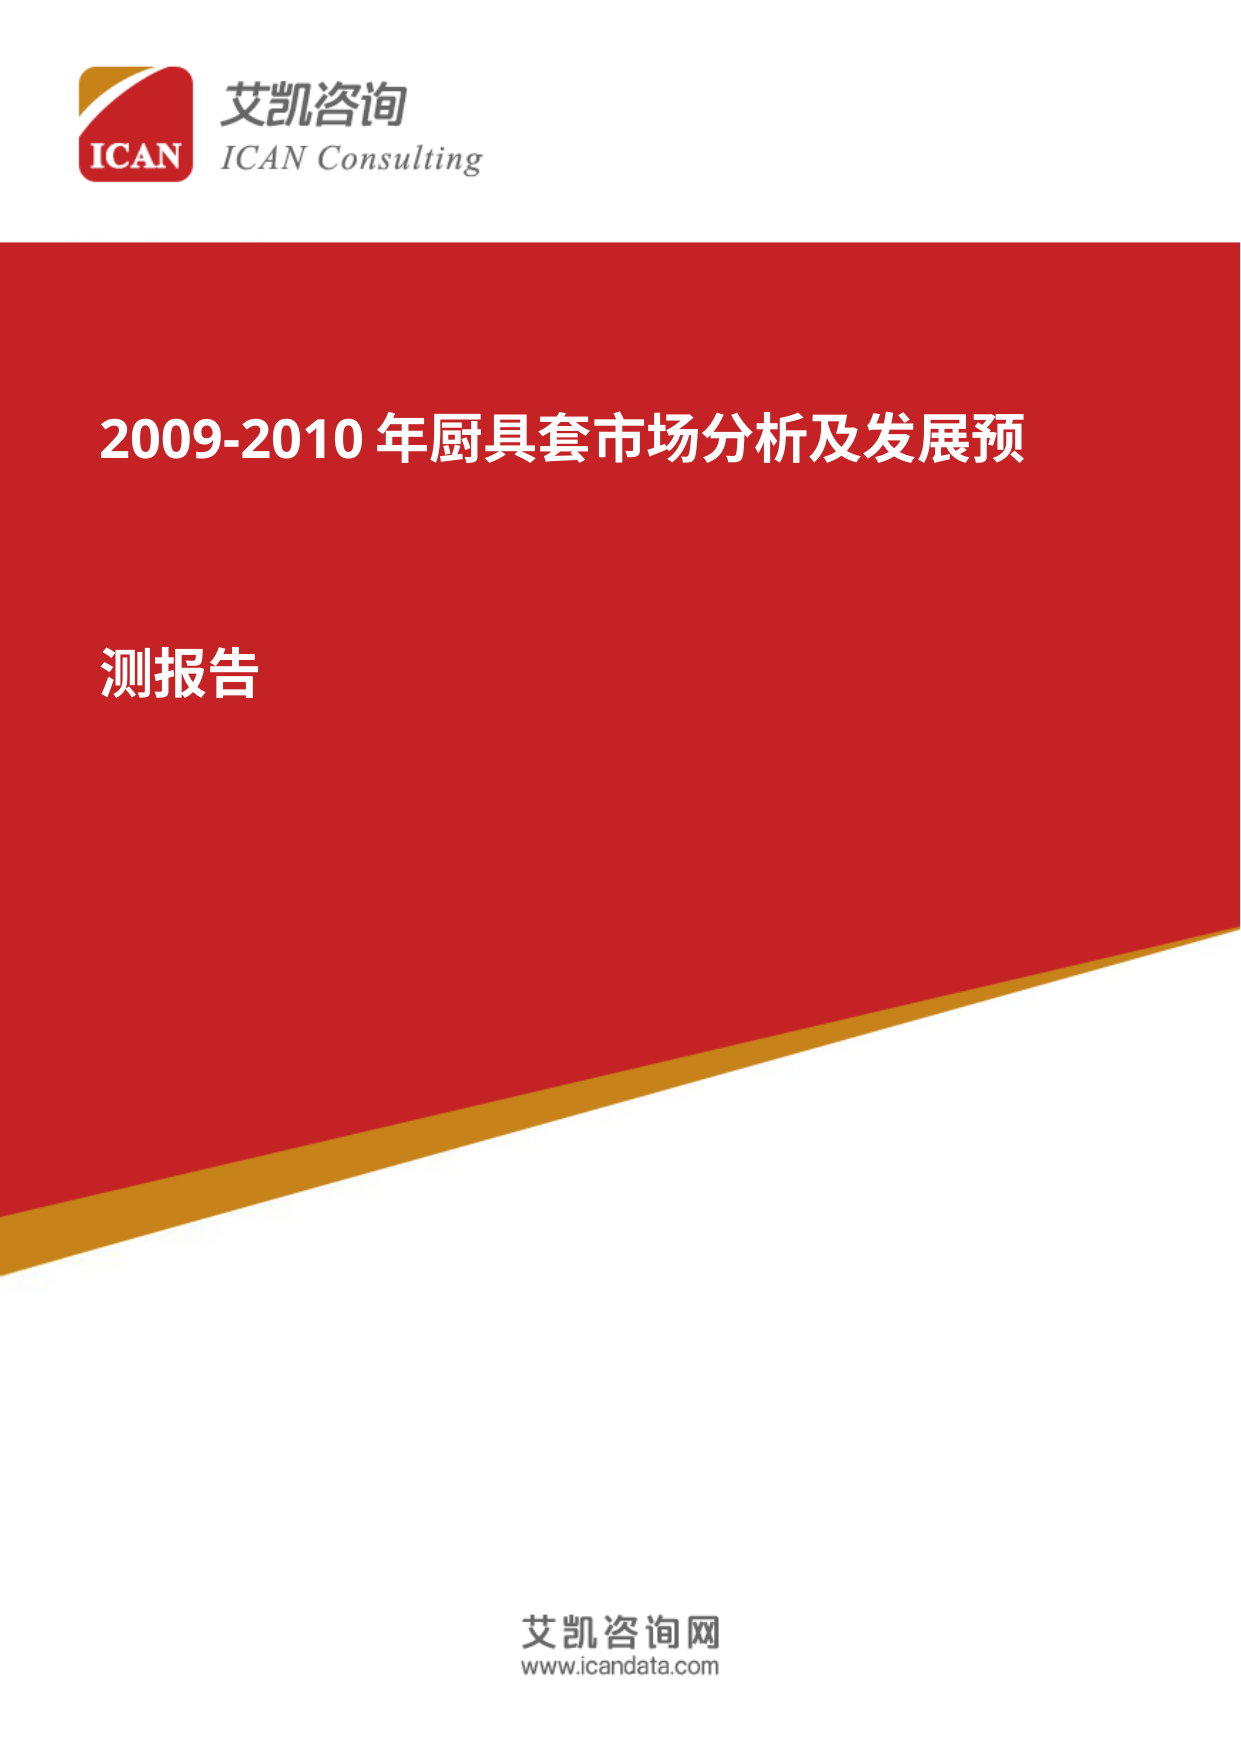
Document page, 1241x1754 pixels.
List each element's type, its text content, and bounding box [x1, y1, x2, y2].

subtitle 2009-2010年厨具套市场分析及发展预测报告 [99, 386, 1053, 718]
picture [0, 5, 1241, 1754]
